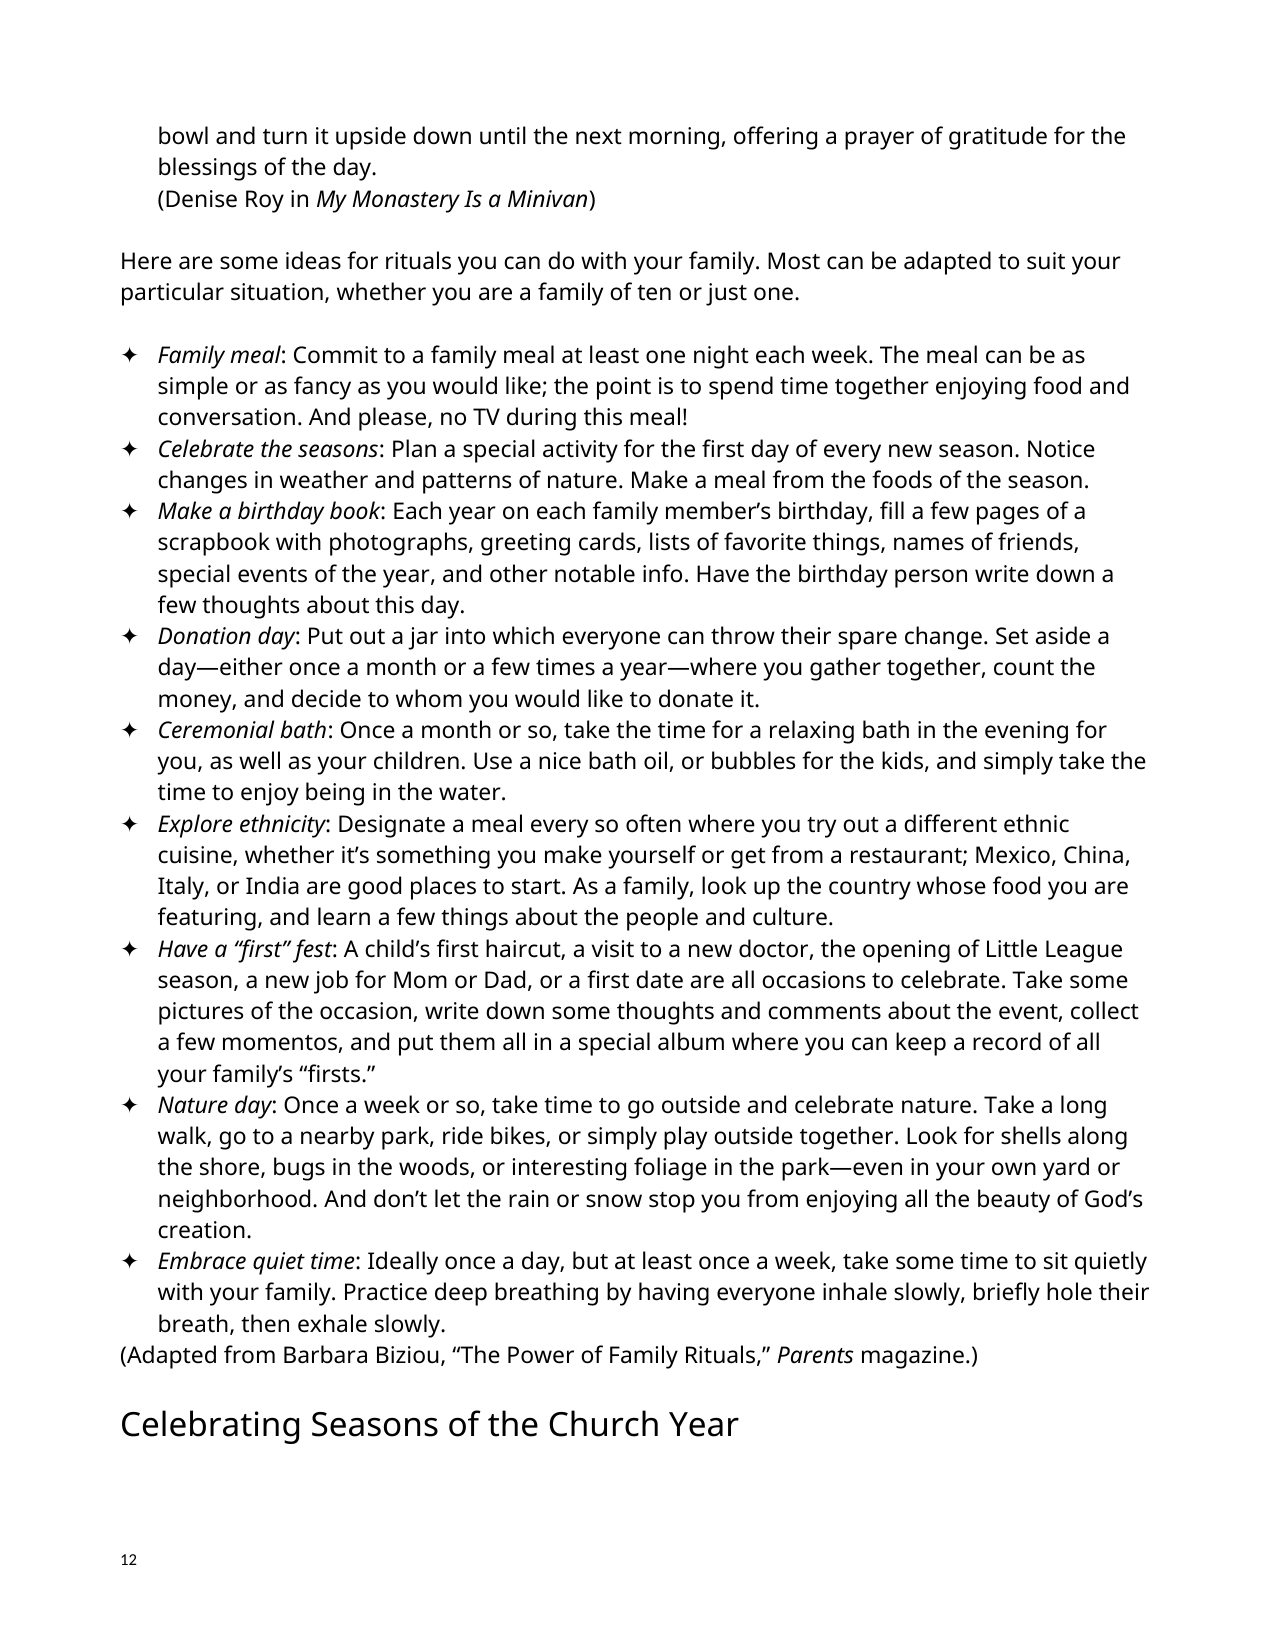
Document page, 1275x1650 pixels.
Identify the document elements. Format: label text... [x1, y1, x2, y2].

list Celebrate the seasons: Plan a special activity for the first day of every new season. Notice changes in weather and patterns of nature. Make a meal from the foods of the season. [120, 432, 1155, 495]
list Make a birthday book: Each year on each family member’s birthday, fill a few pages of a scrapbook with photographs, greeting cards, lists of favorite things, names of friends, special events of the year, and other notable info. Have the birthday person write down a few thoughts about this day. [120, 495, 1155, 620]
subtitle Celebrating Seasons of the Church Year [120, 1401, 1155, 1447]
text (Denise Roy in My Monastery Is a Minivan) [157, 182, 1155, 214]
text Here are some ideas for rituals you can do with your family. Most can be adapted to suit your particular situation, whether you are a family of ten or just one. [120, 245, 1155, 307]
list Donation day: Put out a jar into which everyone can throw their spare change. Set aside a day—either once a month or a few times a year—where you gather together, count the money, and decide to whom you would like to donate it. [120, 620, 1155, 714]
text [157, 120, 1155, 182]
list Embrace quiet time: Ideally once a day, but at least once a week, take some time to sit quietly with your family. Practice deep breathing by having everyone inhale slowly, briefly hole their breath, then exhale slowly. [120, 1245, 1155, 1339]
list Have a “first” fest: A child’s first haircut, a visit to a new doctor, the opening of Little League season, a new job for Mom or Dad, or a first date are all occasions to celebrate. Take some pictures of the occasion, write down some thoughts and comments about the event, collect a few momentos, and put them all in a special album where you can keep a record of all your family’s “firsts.” [120, 932, 1155, 1089]
text (Adapted from Barbara Biziou, “The Power of Family Rituals,” Parents magazine.) [120, 1339, 1155, 1370]
list Nature day: Once a week or so, take time to go outside and celebrate nature. Take a long walk, go to a nearby park, ride bikes, or simply play outside together. Look for shells along the shore, bugs in the woods, or interesting foliage in the park—even in your own yard or neighborhood. And don’t let the rain or snow stop you from enjoying all the beauty of God’s creation. [120, 1089, 1155, 1245]
list Explore ethnicity: Designate a meal every so often where you try out a different ethnic cuisine, whether it’s something you make yourself or get from a restaurant; Mexico, China, Italy, or India are good places to start. As a family, look up the country whose food you are featuring, and learn a few things about the people and culture. [120, 807, 1155, 932]
list Ceremonial bath: Once a month or so, take the time for a relaxing bath in the evening for you, as well as your children. Use a nice bath oil, or bubbles for the kids, and simply take the time to enjoy being in the water. [120, 714, 1155, 807]
list Family meal: Commit to a family meal at least one night each week. The meal can be as simple or as fancy as you would like; the point is to spend time together enjoying food and conversation. And please, no TV during this meal! [120, 339, 1155, 432]
